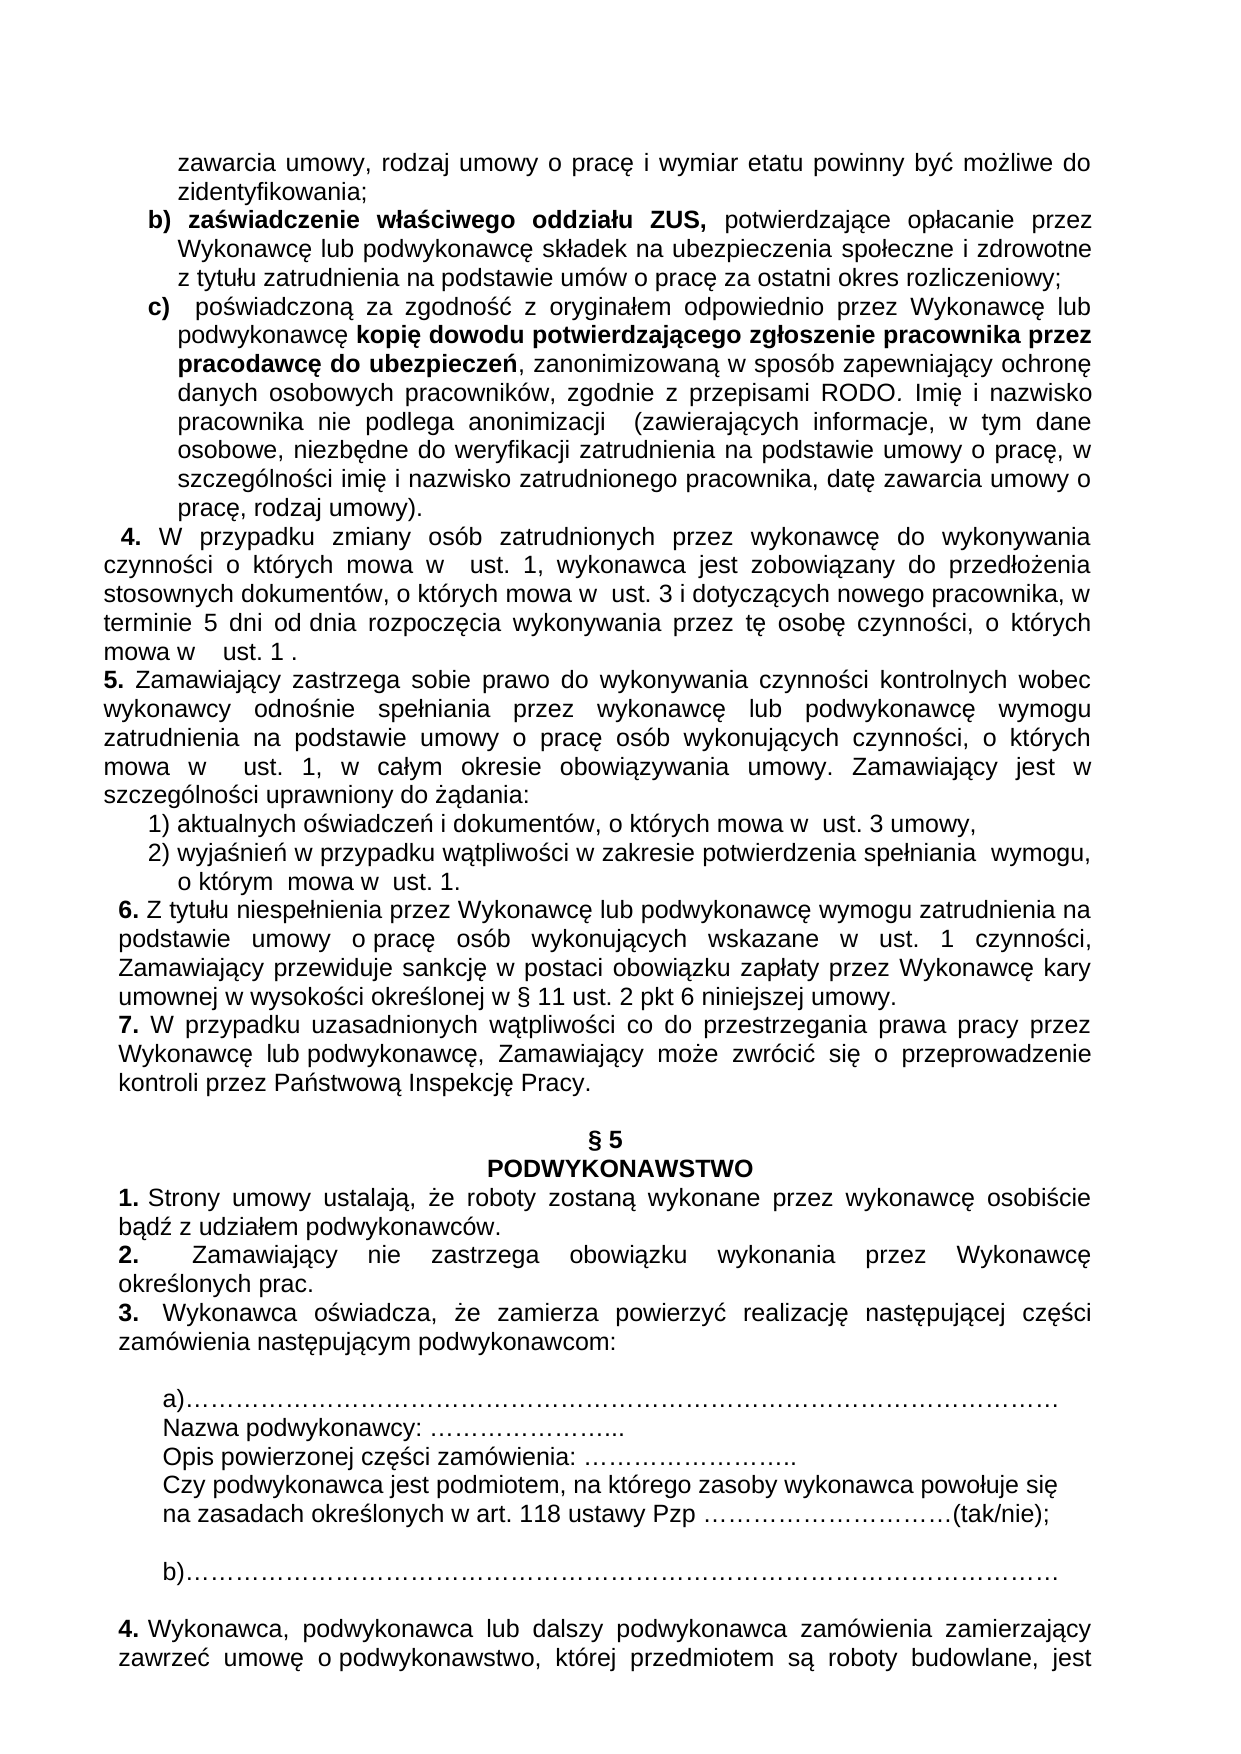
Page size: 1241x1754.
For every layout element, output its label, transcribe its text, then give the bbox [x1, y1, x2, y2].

text Opis powierzonej części zamówienia: …………………….. [162, 1441, 1092, 1470]
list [118, 1614, 1092, 1671]
text 1) aktualnych oświadczeń i dokumentów, o których mowa w ust. 3 umowy, [148, 809, 1092, 838]
text PODWYKONAWSTWO [148, 1154, 1092, 1183]
list Wykonawca oświadcza, że zamierza powierzyć realizację następującej części zamówienia następującym podwykonawcom: [118, 1298, 1092, 1355]
text a)…………………………………………………………………………………………… [162, 1384, 1092, 1413]
list Zamawiający nie zastrzega obowiązku wykonania przez Wykonawcę określonych prac. [118, 1240, 1092, 1298]
text 4. W przypadku zmiany osób zatrudnionych przez wykonawcę do wykonywania czynności o których mowa w ust. 1, wykonawca jest zobowiązany do przedłożenia stosownych dokumentów, o których mowa w ust. 3 i dotyczących nowego pracownika, w terminie 5 dni od dnia rozpoczęcia wykonywania przez tę osobę czynności, o których mowa w ust. 1 . [103, 521, 1092, 665]
text § 5 [118, 1125, 1092, 1154]
text c) poświadczoną za zgodność z oryginałem odpowiednio przez Wykonawcę lub podwykonawcę kopię dowodu potwierdzającego zgłoszenie pracownika przez pracodawcę do ubezpieczeń, zanonimizowaną w sposób zapewniający ochronę danych osobowych pracowników, zgodnie z przepisami RODO. Imię i nazwisko pracownika nie podlega anonimizacji (zawierających informacje, w tym dane osobowe, niezbędne do weryfikacji zatrudnienia na podstawie umowy o pracę, w szczególności imię i nazwisko zatrudnionego pracownika, datę zawarcia umowy o pracę, rodzaj umowy). [148, 291, 1092, 521]
text 6. Z tytułu niespełnienia przez Wykonawcę lub podwykonawcę wymogu zatrudnienia na podstawie umowy o pracę osób wykonujących wskazane w ust. 1 czynności, Zamawiający przewiduje sankcję w postaci obowiązku zapłaty przez Wykonawcę kary umownej w wysokości określonej w § 11 ust. 2 pkt 6 niniejszej umowy. [118, 895, 1092, 1010]
text 2) wyjaśnień w przypadku wątpliwości w zakresie potwierdzenia spełniania wymogu, o którym mowa w ust. 1. [148, 838, 1092, 895]
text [148, 148, 1092, 205]
list Strony umowy ustalają, że roboty zostaną wykonane przez wykonawcę osobiście bądź z udziałem podwykonawców. [118, 1183, 1092, 1240]
text 5. Zamawiający zastrzega sobie prawo do wykonywania czynności kontrolnych wobec wykonawcy odnośnie spełniania przez wykonawcę lub podwykonawcę wymogu zatrudnienia na podstawie umowy o pracę osób wykonujących czynności, o których mowa w ust. 1, w całym okresie obowiązywania umowy. Zamawiający jest w szczególności uprawniony do żądania: [103, 665, 1092, 809]
text Czy podwykonawca jest podmiotem, na którego zasoby wykonawca powołuje się na zasadach określonych w art. 118 ustawy Pzp …………………………(tak/nie); [162, 1470, 1092, 1528]
text Nazwa podwykonawcy: …………………... [162, 1413, 1092, 1441]
text b)…………………………………………………………………………………………… [162, 1556, 1092, 1585]
text 7. W przypadku uzasadnionych wątpliwości co do przestrzegania prawa pracy przez Wykonawcę lub podwykonawcę, Zamawiający może zwrócić się o przeprowadzenie kontroli przez Państwową Inspekcję Pracy. [118, 1010, 1092, 1096]
text b) zaświadczenie właściwego oddziału ZUS, potwierdzające opłacanie przez Wykonawcę lub podwykonawcę składek na ubezpieczenia społeczne i zdrowotne z tytułu zatrudnienia na podstawie umów o pracę za ostatni okres rozliczeniowy; [148, 205, 1092, 291]
